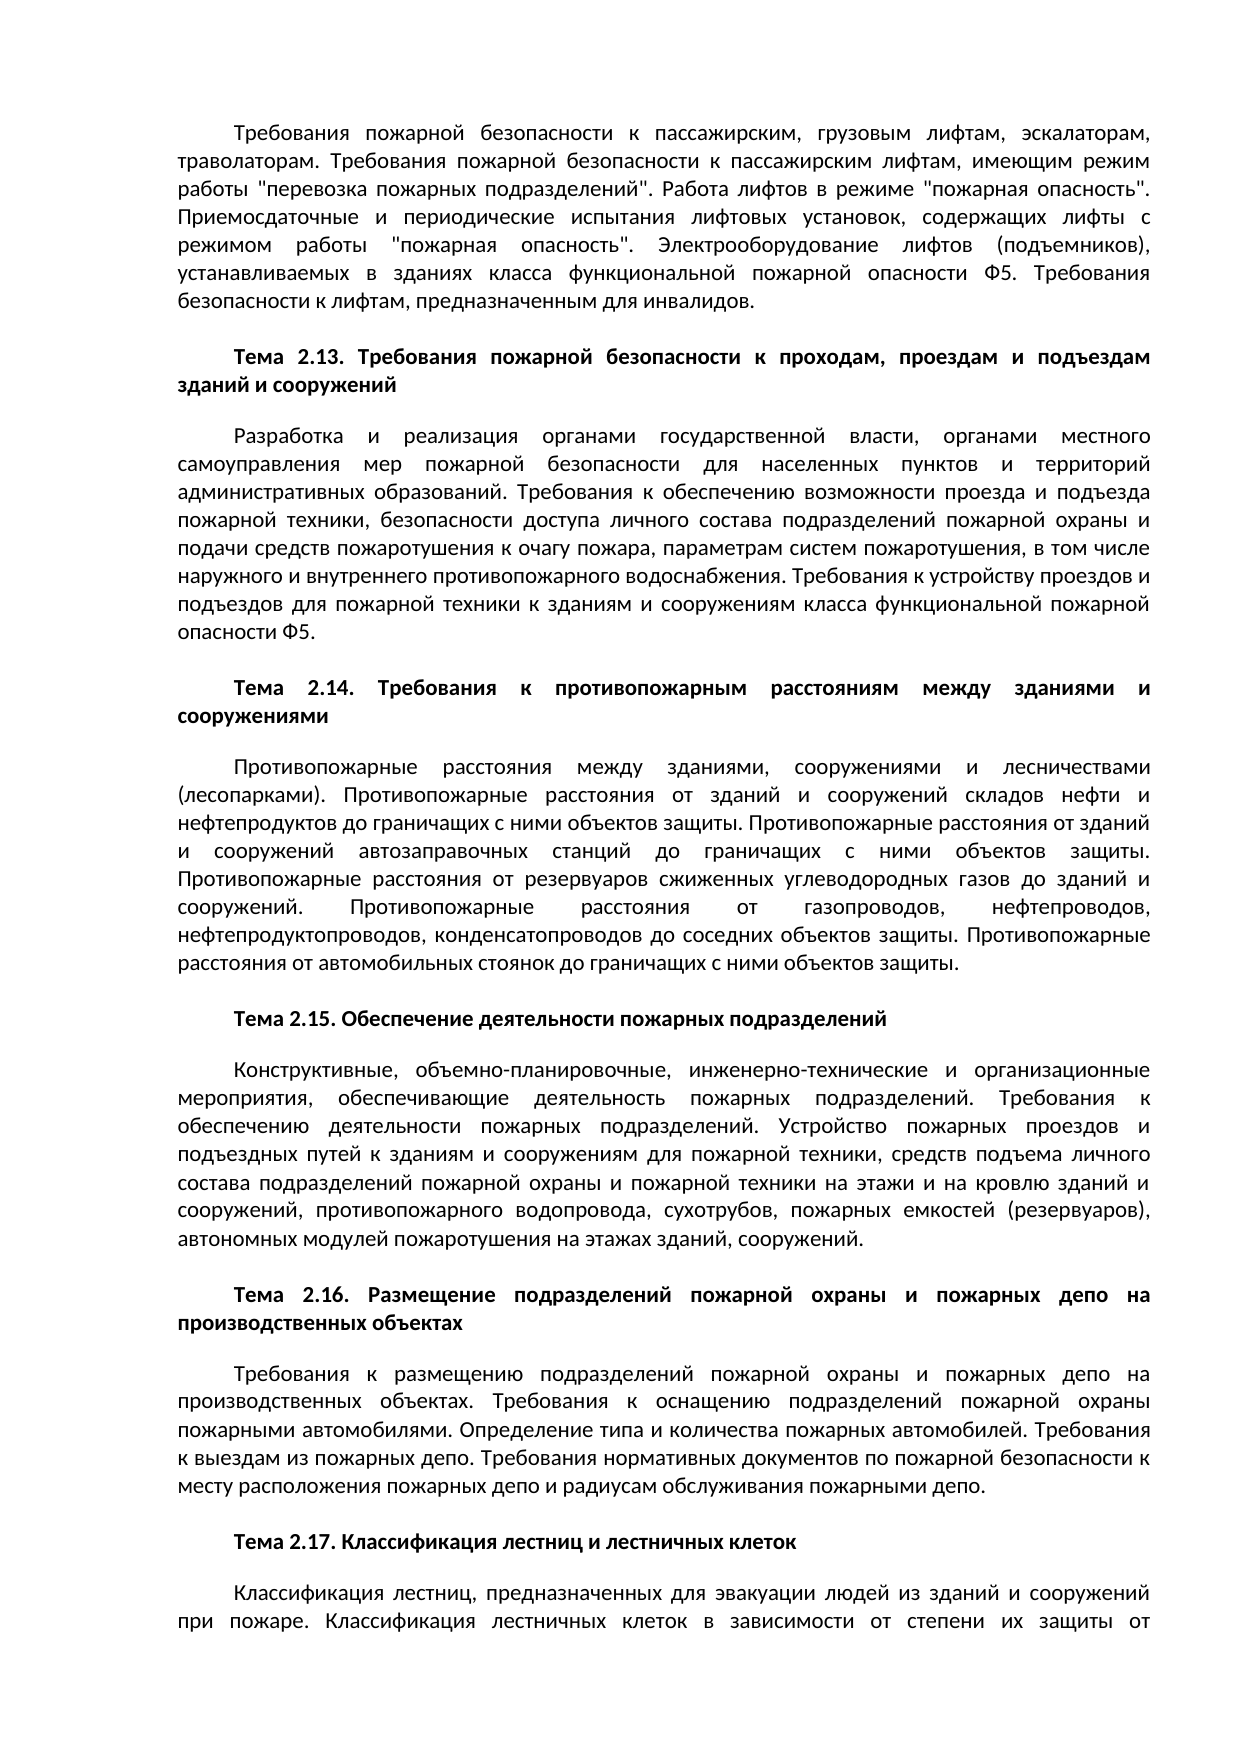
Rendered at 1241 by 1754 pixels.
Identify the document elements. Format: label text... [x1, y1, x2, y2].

title Тема 2.15. Обеспечение деятельности пожарных подразделений [177, 1004, 1152, 1033]
title Тема 2.16. Размещение подразделений пожарной охраны и пожарных депо на производственных объектах [177, 1280, 1152, 1336]
text Требования к размещению подразделений пожарной охраны и пожарных депо на производственных объектах. Требования к оснащению подразделений пожарной охраны пожарными автомобилями. Определение типа и количества пожарных автомобилей. Требования к выездам из пожарных депо. Требования нормативных документов по пожарной безопасности к месту расположения пожарных депо и радиусам обслуживания пожарными депо. [177, 1359, 1152, 1499]
text Требования пожарной безопасности к пассажирским, грузовым лифтам, эскалаторам, траволаторам. Требования пожарной безопасности к пассажирским лифтам, имеющим режим работы "перевозка пожарных подразделений". Работа лифтов в режиме "пожарная опасность". Приемосдаточные и периодические испытания лифтовых установок, содержащих лифты с режимом работы "пожарная опасность". Электрооборудование лифтов (подъемников), устанавливаемых в зданиях класса функциональной пожарной опасности Ф5. Требования безопасности к лифтам, предназначенным для инвалидов. [177, 118, 1152, 314]
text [177, 1578, 1152, 1634]
text Противопожарные расстояния между зданиями, сооружениями и лесничествами (лесопарками). Противопожарные расстояния от зданий и сооружений складов нефти и нефтепродуктов до граничащих с ними объектов защиты. Противопожарные расстояния от зданий и сооружений автозаправочных станций до граничащих с ними объектов защиты. Противопожарные расстояния от резервуаров сжиженных углеводородных газов до зданий и сооружений. Противопожарные расстояния от газопроводов, нефтепроводов, нефтепродуктопроводов, конденсатопроводов до соседних объектов защиты. Противопожарные расстояния от автомобильных стоянок до граничащих с ними объектов защиты. [177, 752, 1152, 977]
title Тема 2.17. Классификация лестниц и лестничных клеток [177, 1527, 1152, 1555]
title Тема 2.14. Требования к противопожарным расстояниям между зданиями и сооружениями [177, 673, 1152, 729]
text Разработка и реализация органами государственной власти, органами местного самоуправления мер пожарной безопасности для населенных пунктов и территорий административных образований. Требования к обеспечению возможности проезда и подъезда пожарной техники, безопасности доступа личного состава подразделений пожарной охраны и подачи средств пожаротушения к очагу пожара, параметрам систем пожаротушения, в том числе наружного и внутреннего противопожарного водоснабжения. Требования к устройству проездов и подъездов для пожарной техники к зданиям и сооружениям класса функциональной пожарной опасности Ф5. [177, 421, 1152, 645]
title Тема 2.13. Требования пожарной безопасности к проходам, проездам и подъездам зданий и сооружений [177, 342, 1152, 398]
text Конструктивные, объемно-планировочные, инженерно-технические и организационные мероприятия, обеспечивающие деятельность пожарных подразделений. Требования к обеспечению деятельности пожарных подразделений. Устройство пожарных проездов и подъездных путей к зданиям и сооружениям для пожарной техники, средств подъема личного состава подразделений пожарной охраны и пожарной техники на этажи и на кровлю зданий и сооружений, противопожарного водопровода, сухотрубов, пожарных емкостей (резервуаров), автономных модулей пожаротушения на этажах зданий, сооружений. [177, 1056, 1152, 1252]
